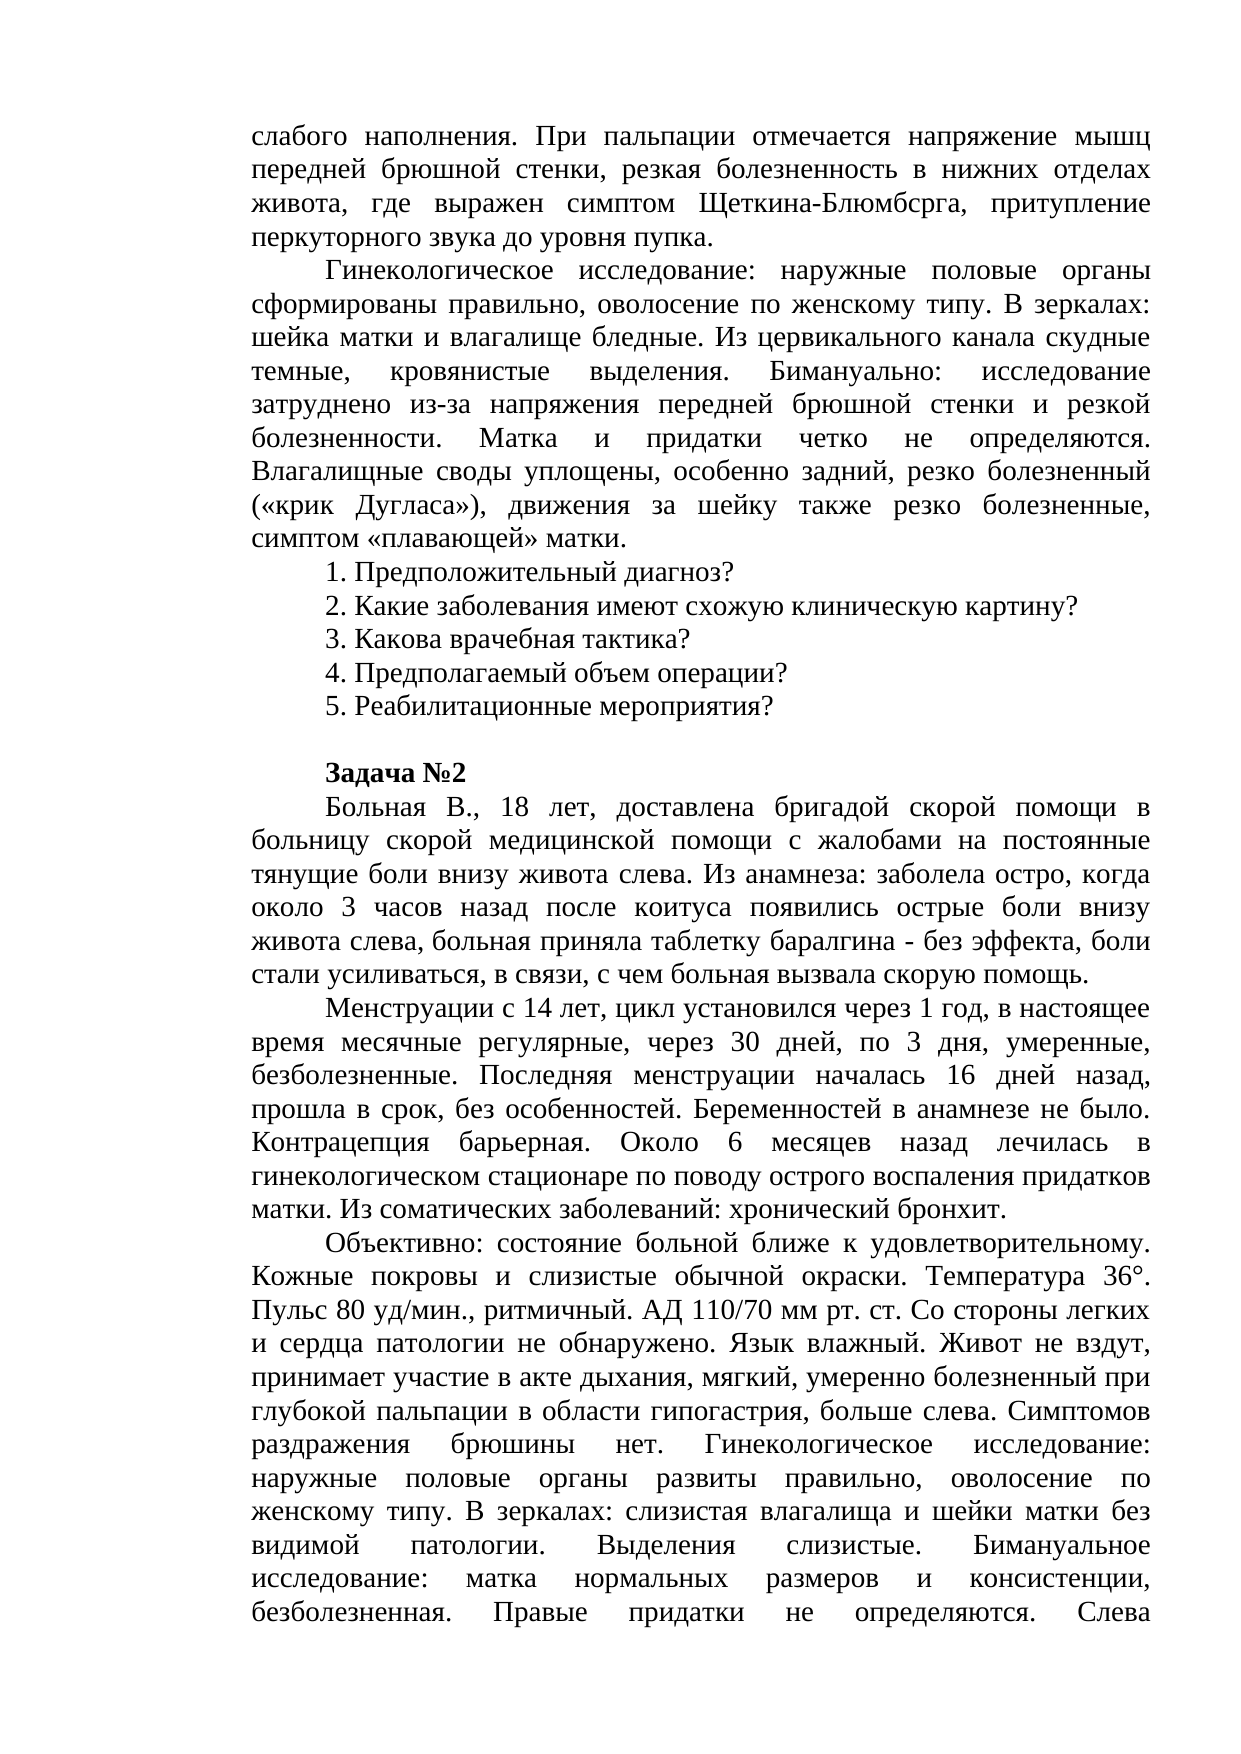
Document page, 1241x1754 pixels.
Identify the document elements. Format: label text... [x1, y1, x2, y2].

text Гинекологическое исследование: наружные половые органы сформированы правильно, оволосение по женскому типу. В зеркалах: шейка матки и влагалище бледные. Из цервикального канала скудные темные, кровянистые выделения. Бимануально: исследование затруднено из-за напряжения передней брюшной стенки и резкой болезненности. Матка и придатки четко не определяются. Влагалищные своды уплощены, особенно задний, резко болезненный («крик Дугласа»), движения за шейку также резко болезненные, симптом «плавающей» матки. [251, 252, 1152, 554]
text Задача №2 [251, 755, 1152, 789]
text 5. Реабилитационные мероприятия? [251, 688, 1152, 722]
text 4. Предполагаемый объем операции? [251, 655, 1152, 688]
text 3. Какова врачебная тактика? [251, 621, 1152, 655]
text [251, 118, 1152, 252]
text 1. Предположительный диагноз? [251, 554, 1152, 588]
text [251, 1225, 1152, 1627]
text 2. Какие заболевания имеют схожую клиническую картину? [251, 588, 1152, 621]
text Больная В., 18 лет, доставлена бригадой скорой помощи в больницу скорой медицинской помощи с жалобами на постоянные тянущие боли внизу живота слева. Из анамнеза: заболела остро, когда около 3 часов назад после коитуса появились острые боли внизу живота слева, больная приняла таблетку баралгина - без эффекта, боли стали усиливаться, в связи, с чем больная вызвала скорую помощь. [251, 789, 1152, 990]
text Менструации с 14 лет, цикл установился через 1 год, в настоящее время месячные регулярные, через 30 дней, по 3 дня, умеренные, безболезненные. Последняя менструации началась 16 дней назад, прошла в срок, без особенностей. Беременностей в анамнезе не было. Контрацепция барьерная. Около 6 месяцев назад лечилась в гинекологическом стационаре по поводу острого воспаления придатков матки. Из соматических заболеваний: хронический бронхит. [251, 990, 1152, 1225]
